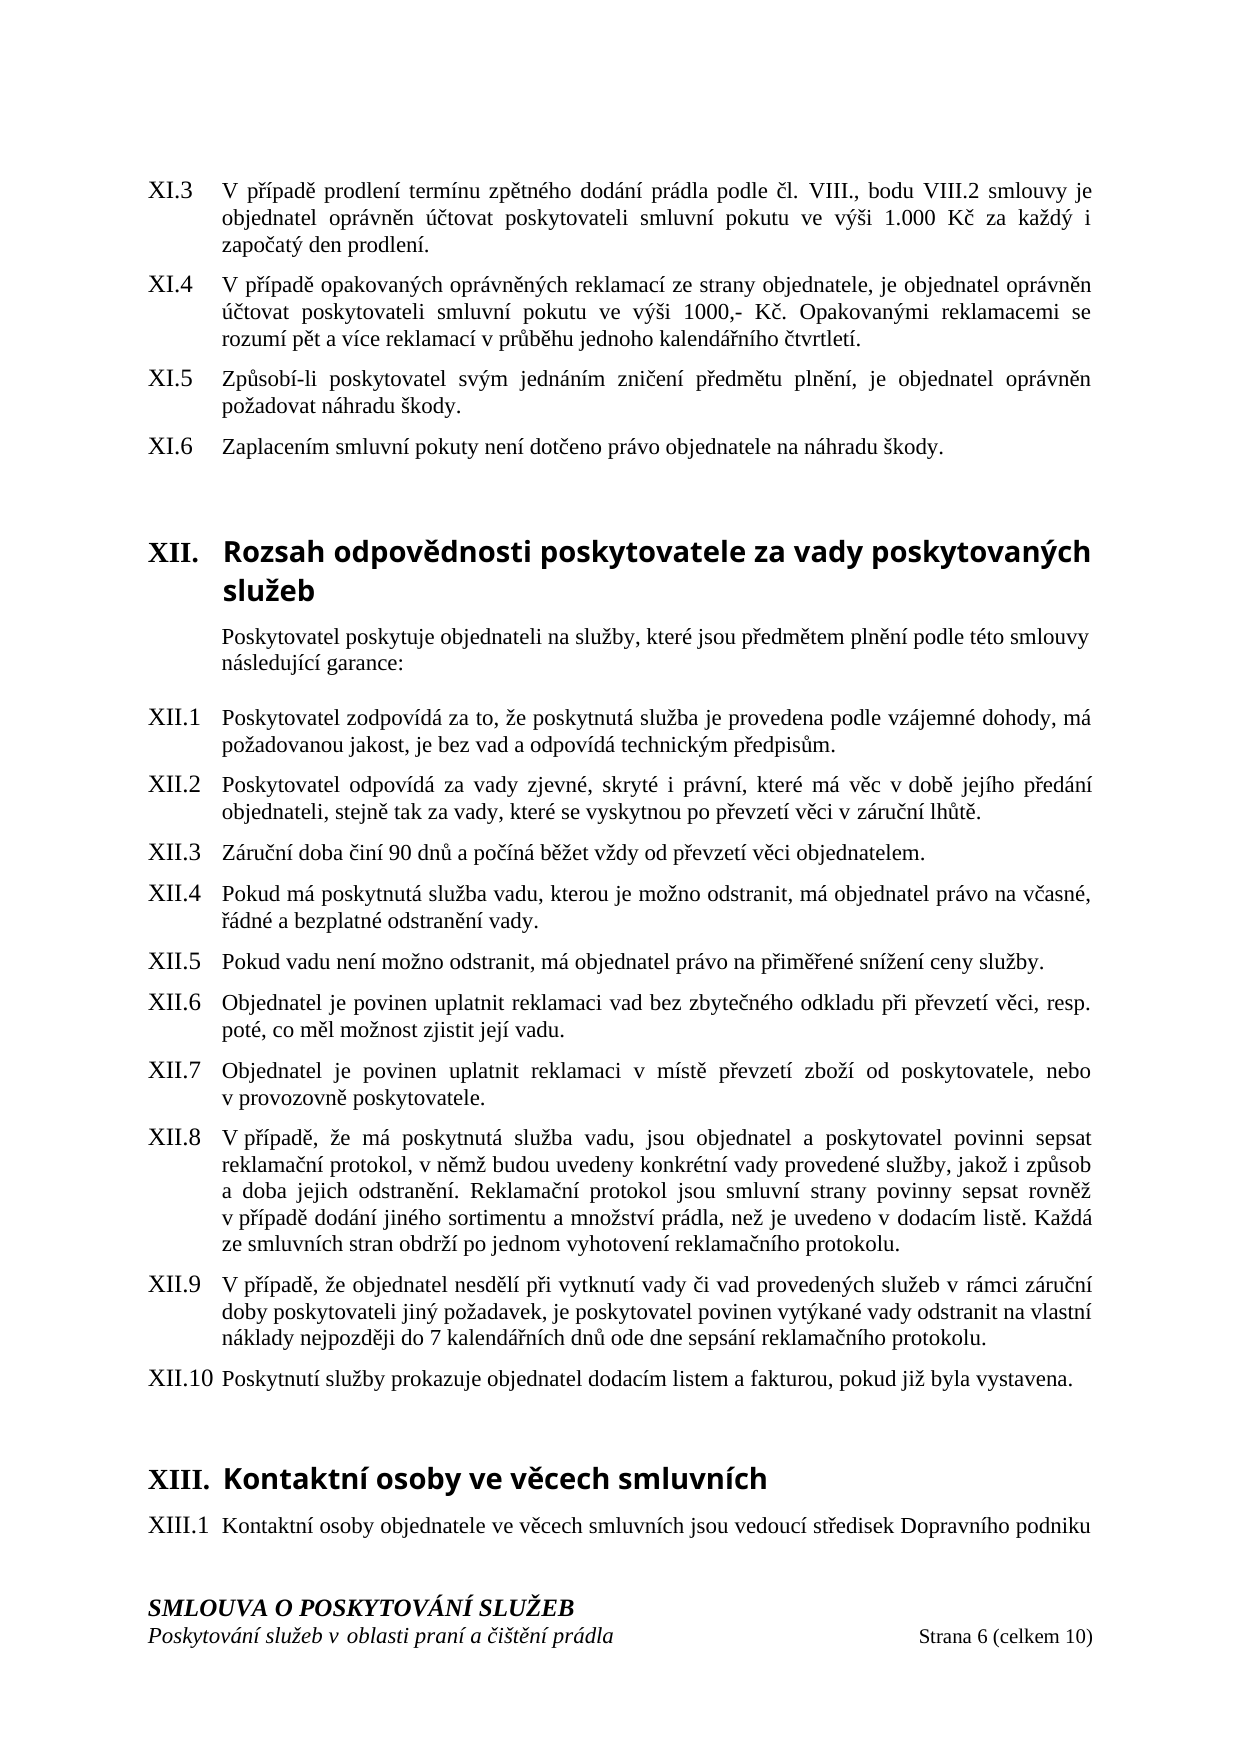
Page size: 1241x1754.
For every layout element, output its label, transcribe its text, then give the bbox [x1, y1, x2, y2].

list Pokud vadu není možno odstranit, má objednatel právo na přiměřené snížení ceny služby. [148, 946, 1092, 975]
list Poskytovatel odpovídá za vady zjevné, skryté i právní, které má věc v době jejího předání objednateli, stejně tak za vady, které se vyskytnou po převzetí věci v záruční lhůtě. [148, 769, 1092, 824]
list Poskytnutí služby prokazuje objednatel dodacím listem a fakturou, pokud již byla vystavena. [148, 1363, 1092, 1392]
text Poskytovatel poskytuje objednateli na služby, které jsou předmětem plnění podle této smlouvy následující garance: [221, 623, 1092, 676]
subtitle Rozsah odpovědnosti poskytovatele za vady poskytovaných služeb [148, 531, 1092, 610]
list V případě, že má poskytnutá služba vadu, jsou objednatel a poskytovatel povinni sepsat reklamační protokol, v němž budou uvedeny konkrétní vady provedené služby, jakož i způsob a doba jejich odstranění. Reklamační protokol jsou smluvní strany povinny sepsat rovněž v případě dodání jiného sortimentu a množství prádla, než je uvedeno v dodacím listě. Každá ze smluvních stran obdrží po jednom vyhotovení reklamačního protokolu. [148, 1122, 1092, 1257]
list V případě opakovaných oprávněných reklamací ze strany objednatele, je objednatel oprávněn účtovat poskytovateli smluvní pokutu ve výši 1000,- Kč. Opakovanými reklamacemi se rozumí pět a více reklamací v průběhu jednoho kalendářního čtvrtletí. [148, 269, 1092, 351]
list Způsobí-li poskytovatel svým jednáním zničení předmětu plnění, je objednatel oprávněn požadovat náhradu škody. [148, 363, 1092, 419]
list Poskytovatel zodpovídá za to, že poskytnutá služba je provedena podle vzájemné dohody, má požadovanou jakost, je bez vad a odpovídá technickým předpisům. [148, 702, 1092, 757]
list V případě, že objednatel nesdělí při vytknutí vady či vad provedených služeb v rámci záruční doby poskytovateli jiný požadavek, je poskytovatel povinen vytýkané vady odstranit na vlastní náklady nejpozději do 7 kalendářních dnů ode dne sepsání reklamačního protokolu. [148, 1269, 1092, 1351]
list Zaplacením smluvní pokuty není dotčeno právo objednatele na náhradu škody. [148, 431, 1092, 460]
list V případě prodlení termínu zpětného dodání prádla podle čl. IV., bodu 4.2 smlouvy je objednatel oprávněn účtovat poskytovateli smluvní pokutu ve výši 1.000 Kč za každý i započatý den prodlení. [148, 176, 1092, 257]
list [148, 1510, 1092, 1539]
list Objednatel je povinen uplatnit reklamaci v místě převzetí zboží od poskytovatele, nebo v provozovně poskytovatele. [148, 1055, 1092, 1110]
list Pokud má poskytnutá služba vadu, kterou je možno odstranit, má objednatel právo na včasné, řádné a bezplatné odstranění vady. [148, 878, 1092, 933]
list Záruční doba činí 90 dnů a počíná běžet vždy od převzetí věci objednatelem. [148, 837, 1092, 866]
subtitle Kontaktní osoby ve věcech smluvních [148, 1458, 1092, 1498]
list Objednatel je povinen uplatnit reklamaci vad bez zbytečného odkladu při převzetí věci, resp. poté, co měl možnost zjistit její vadu. [148, 987, 1092, 1042]
